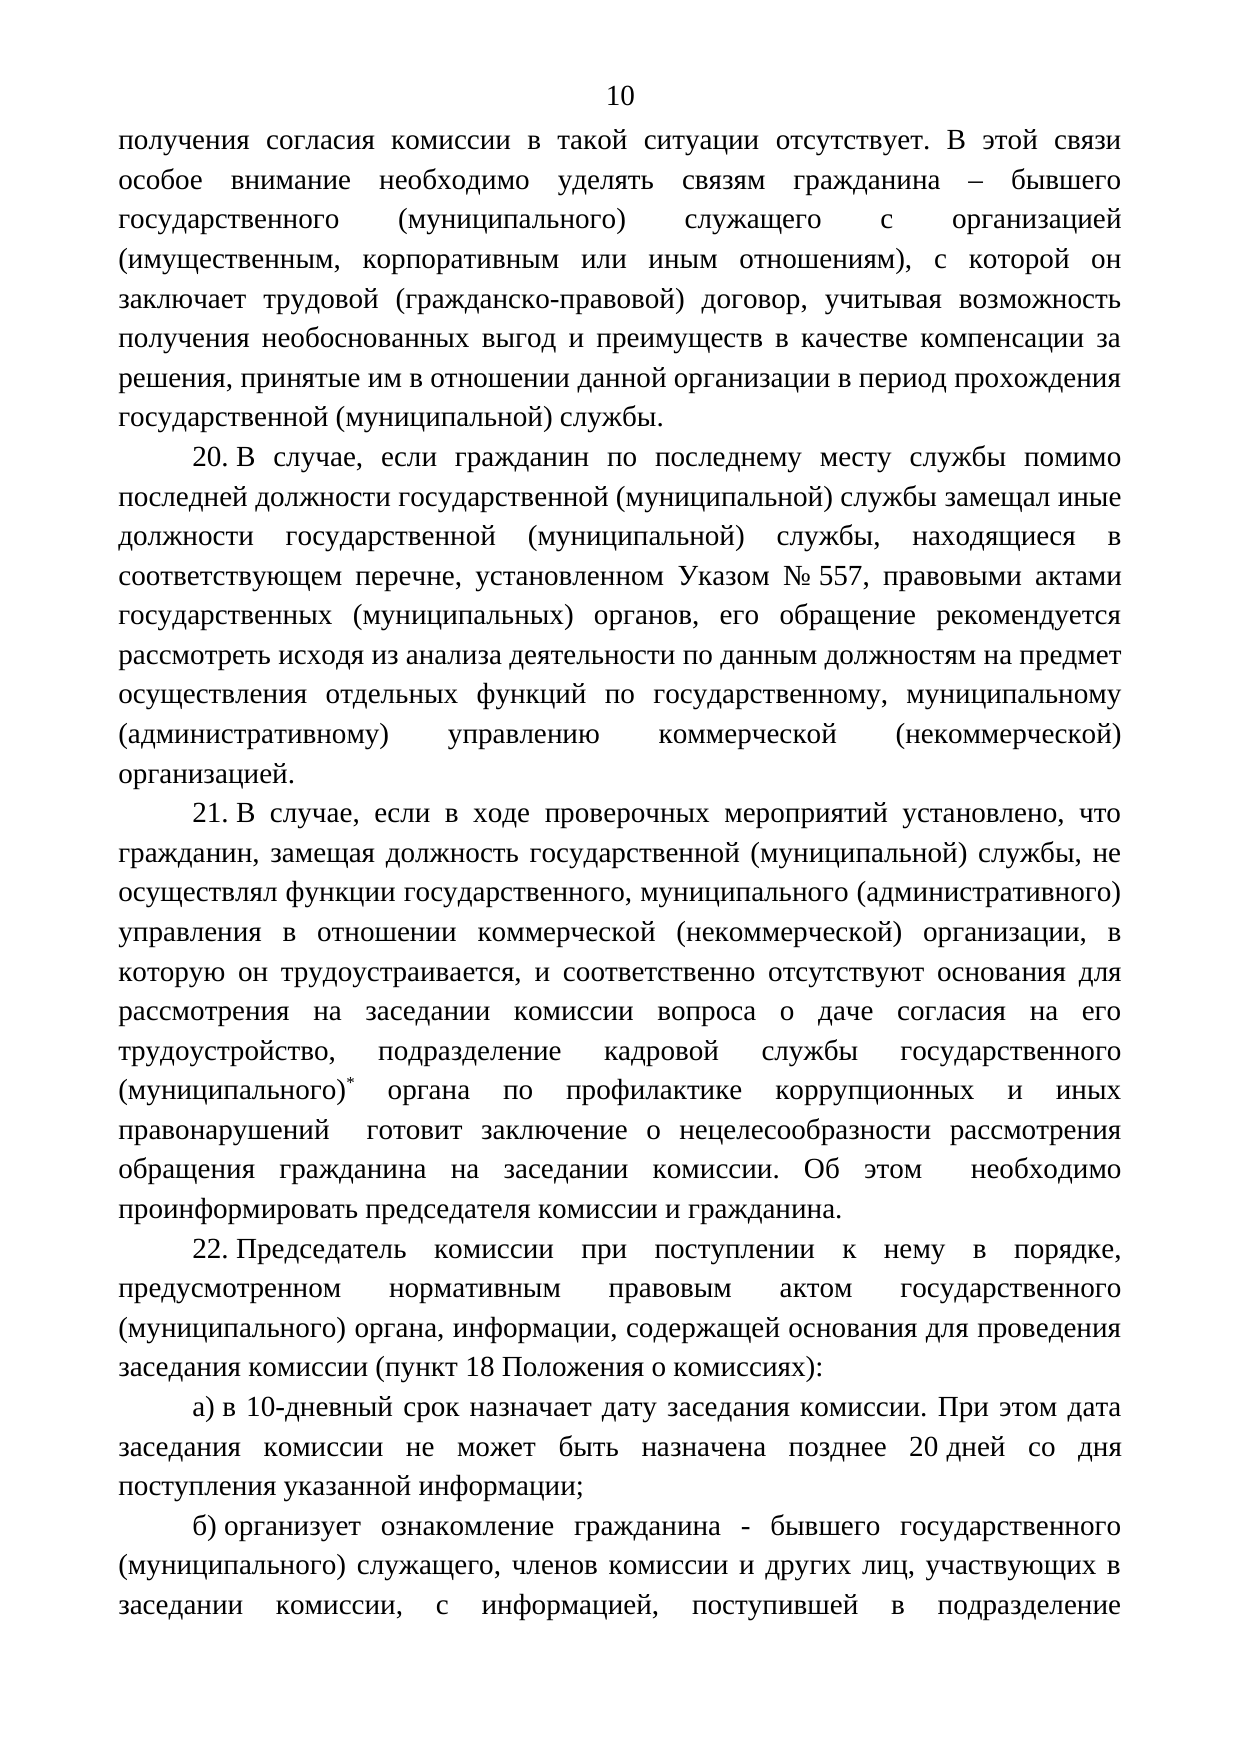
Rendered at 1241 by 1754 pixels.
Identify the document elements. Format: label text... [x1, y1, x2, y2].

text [118, 118, 1122, 435]
text 20. В случае, если гражданин по последнему месту службы помимо последней должности государственной (муниципальной) службы замещал иные должности государственной (муниципальной) службы, находящиеся в соответствующем перечне, установленном Указом № 557, правовыми актами государственных (муниципальных) органов, его обращение рекомендуется рассмотреть исходя из анализа деятельности по данным должностям на предмет осуществления отдельных функций по государственному, муниципальному (административному) управлению коммерческой (некоммерческой) организацией. [118, 435, 1122, 791]
text 21. В случае, если в ходе проверочных мероприятий установлено, что гражданин, замещая должность государственной (муниципальной) службы, не осуществлял функции государственного, муниципального (административного) управления в отношении коммерческой (некоммерческой) организации, в которую он трудоустраивается, и соответственно отсутствуют основания для рассмотрения на заседании комиссии вопроса о даче согласия на его трудоустройство, подразделение кадровой службы государственного (муниципального)* органа по профилактике коррупционных и иных правонарушений готовит заключение о нецелесообразности рассмотрения обращения гражданина на заседании комиссии. Об этом необходимо проинформировать председателя комиссии и гражданина. [118, 791, 1122, 1226]
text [118, 1503, 1122, 1622]
text 22. Председатель комиссии при поступлении к нему в порядке, предусмотренном нормативным правовым актом государственного (муниципального) органа, информации, содержащей основания для проведения заседания комиссии (пункт 18 Положения о комиссиях): [118, 1226, 1122, 1385]
text а) в 10-дневный срок назначает дату заседания комиссии. При этом дата заседания комиссии не может быть назначена позднее 20 дней со дня поступления указанной информации; [118, 1385, 1122, 1503]
